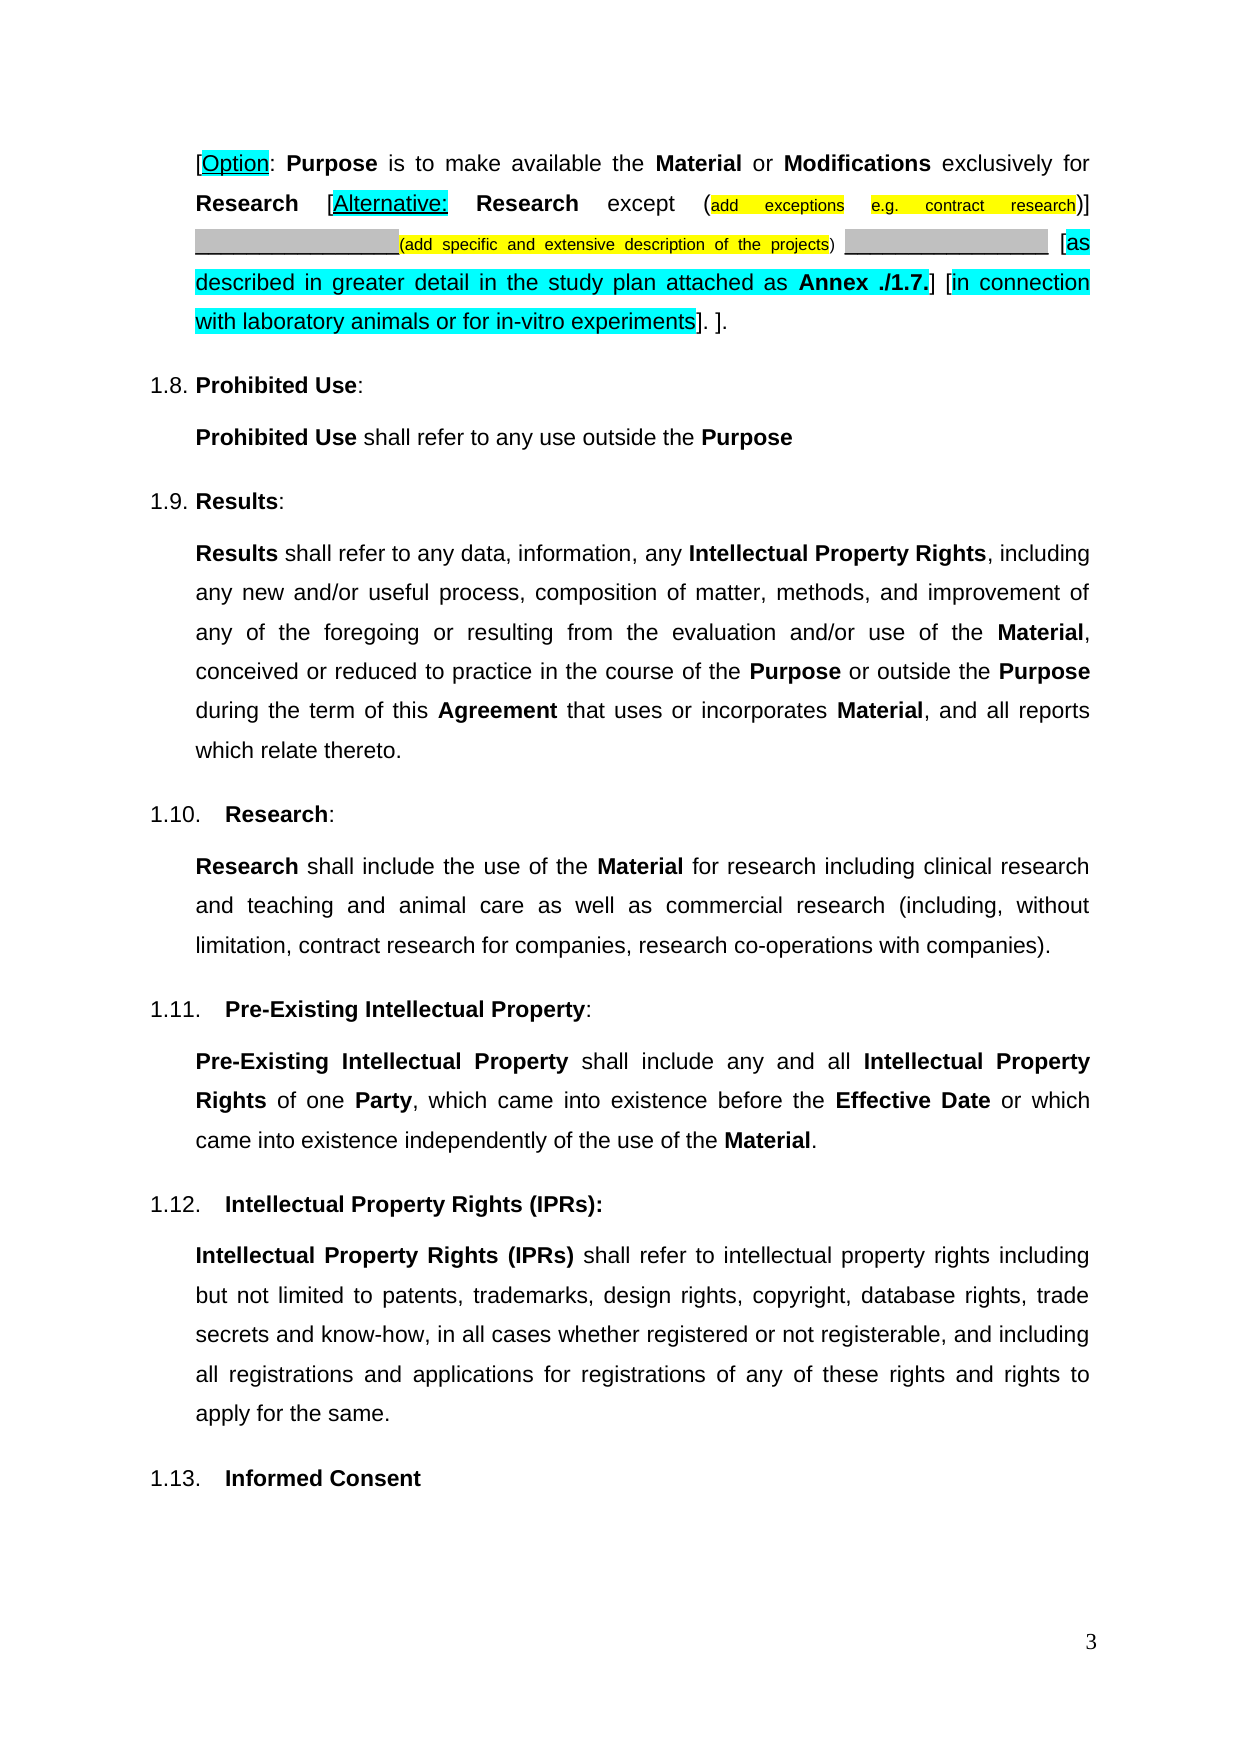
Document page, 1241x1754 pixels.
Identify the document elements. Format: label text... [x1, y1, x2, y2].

text [Option: Purpose is to make available the Material or Modifications exclusively for Research [Alternative: Research except (add exceptions e.g. contract research)] ________________(add specific and extensive description of the projects) ________________ [as described in greater detail in the study plan attached as Annex ./1.7.] [in connection with laboratory animals or for in-vitro experiments]. ]. [195, 150, 1090, 334]
text Intellectual Property Rights (IPRs) shall refer to intellectual property rights including but not limited to patents, trademarks, design rights, copyright, database rights, trade secrets and know-how, in all cases whether registered or not registerable, and including all registrations and applications for registrations of any of these rights and rights to apply for the same. [195, 1242, 1090, 1427]
list Intellectual Property Rights (IPRs): [150, 1191, 1090, 1217]
text Results shall refer to any data, information, any Intellectual Property Rights, including any new and/or useful process, composition of matter, methods, and improvement of any of the foregoing or resulting from the evaluation and/or use of the Material, conceived or reduced to practice in the course of the Purpose or outside the Purpose during the term of this Agreement that uses or incorporates Material, and all reports which relate thereto. [195, 539, 1090, 763]
list Results: [150, 488, 1090, 514]
list Informed Consent [150, 1465, 1090, 1491]
list Prohibited Use: [150, 372, 1090, 399]
text Research shall include the use of the Material for research including clinical research and teaching and animal care as well as commercial research (including, without limitation, contract research for companies, research co-operations with companies). [195, 853, 1090, 958]
text Pre-Existing Intellectual Property shall include any and all Intellectual Property Rights of one Party, which came into existence before the Effective Date or which came into existence independently of the use of the Material. [195, 1048, 1090, 1153]
list Research: [150, 801, 1090, 828]
text Prohibited Use shall refer to any use outside the Purpose [195, 424, 1090, 450]
list Pre-Existing Intellectual Property: [150, 996, 1090, 1023]
